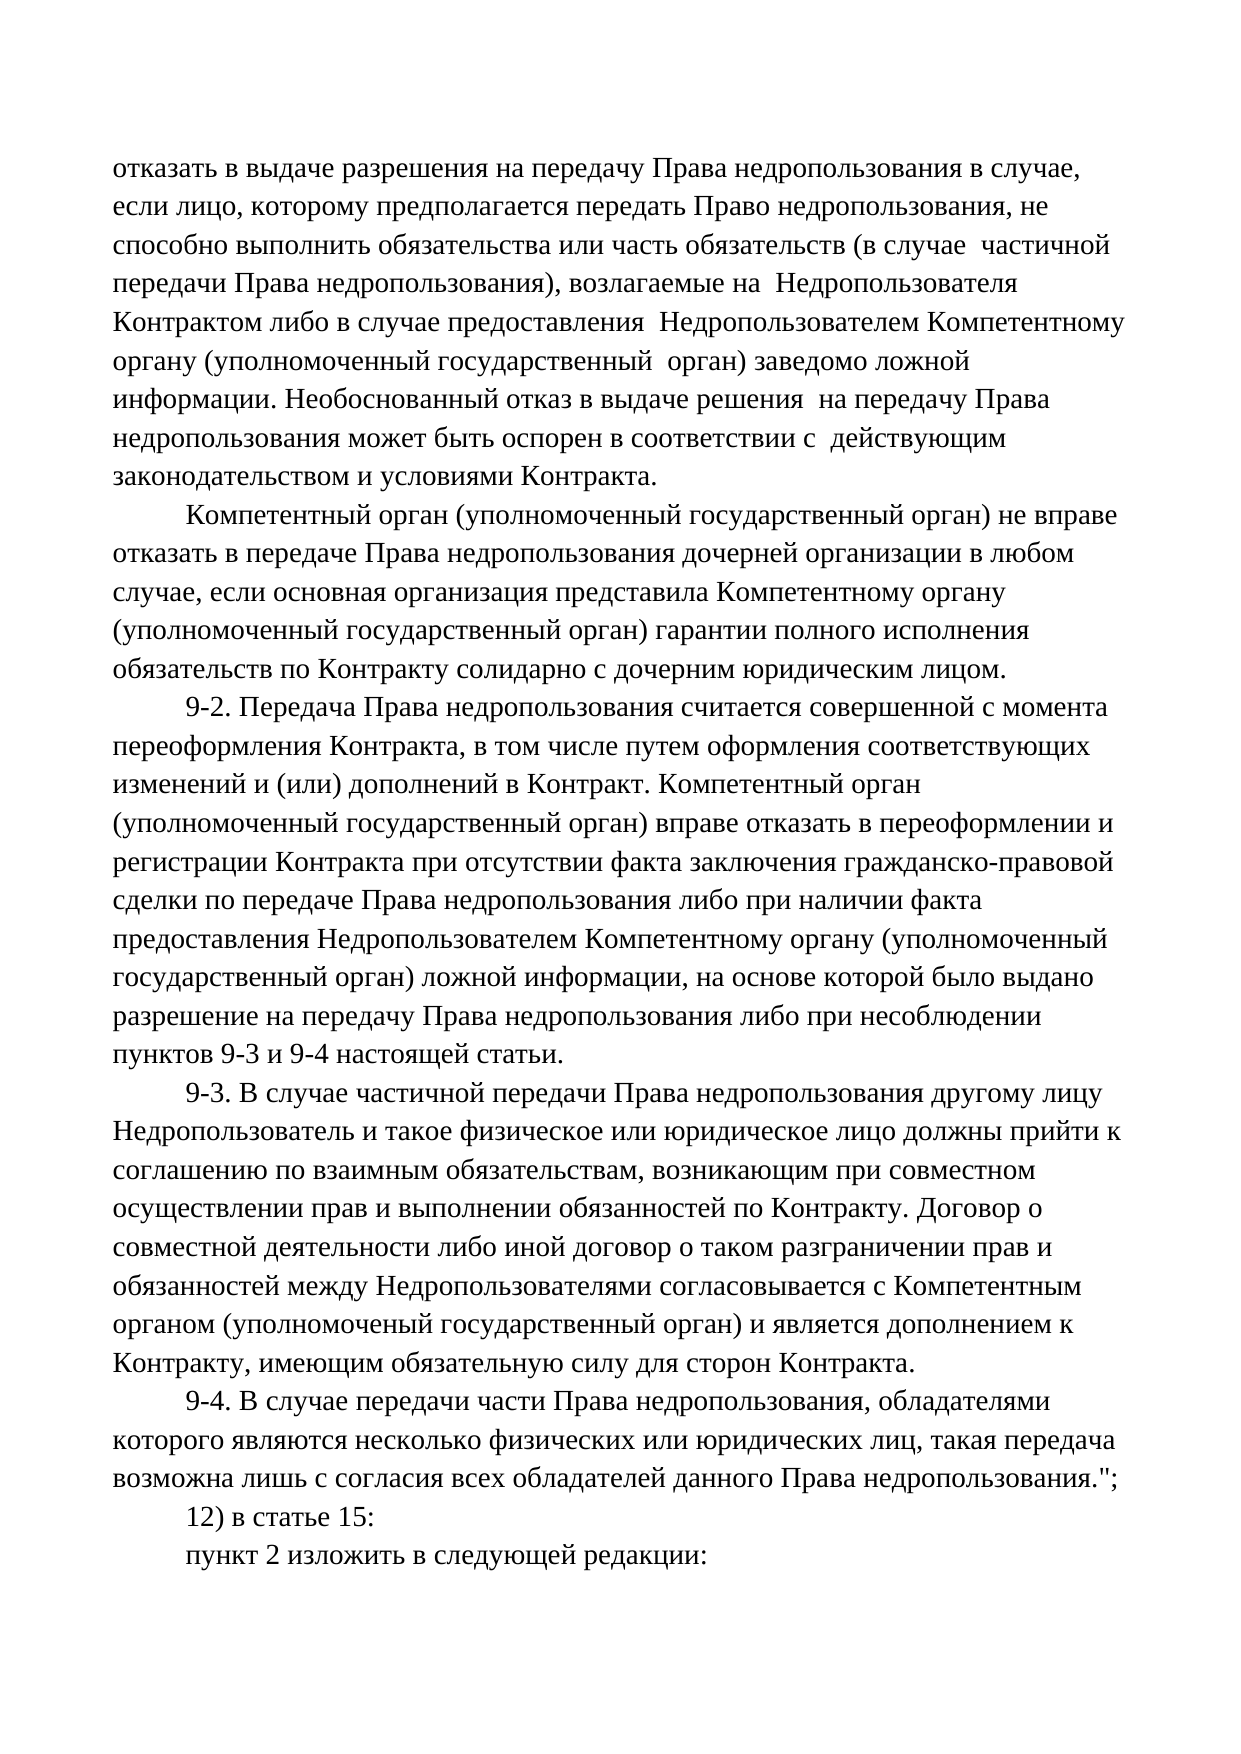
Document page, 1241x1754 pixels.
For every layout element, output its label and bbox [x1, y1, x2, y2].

text [112, 150, 1128, 1571]
